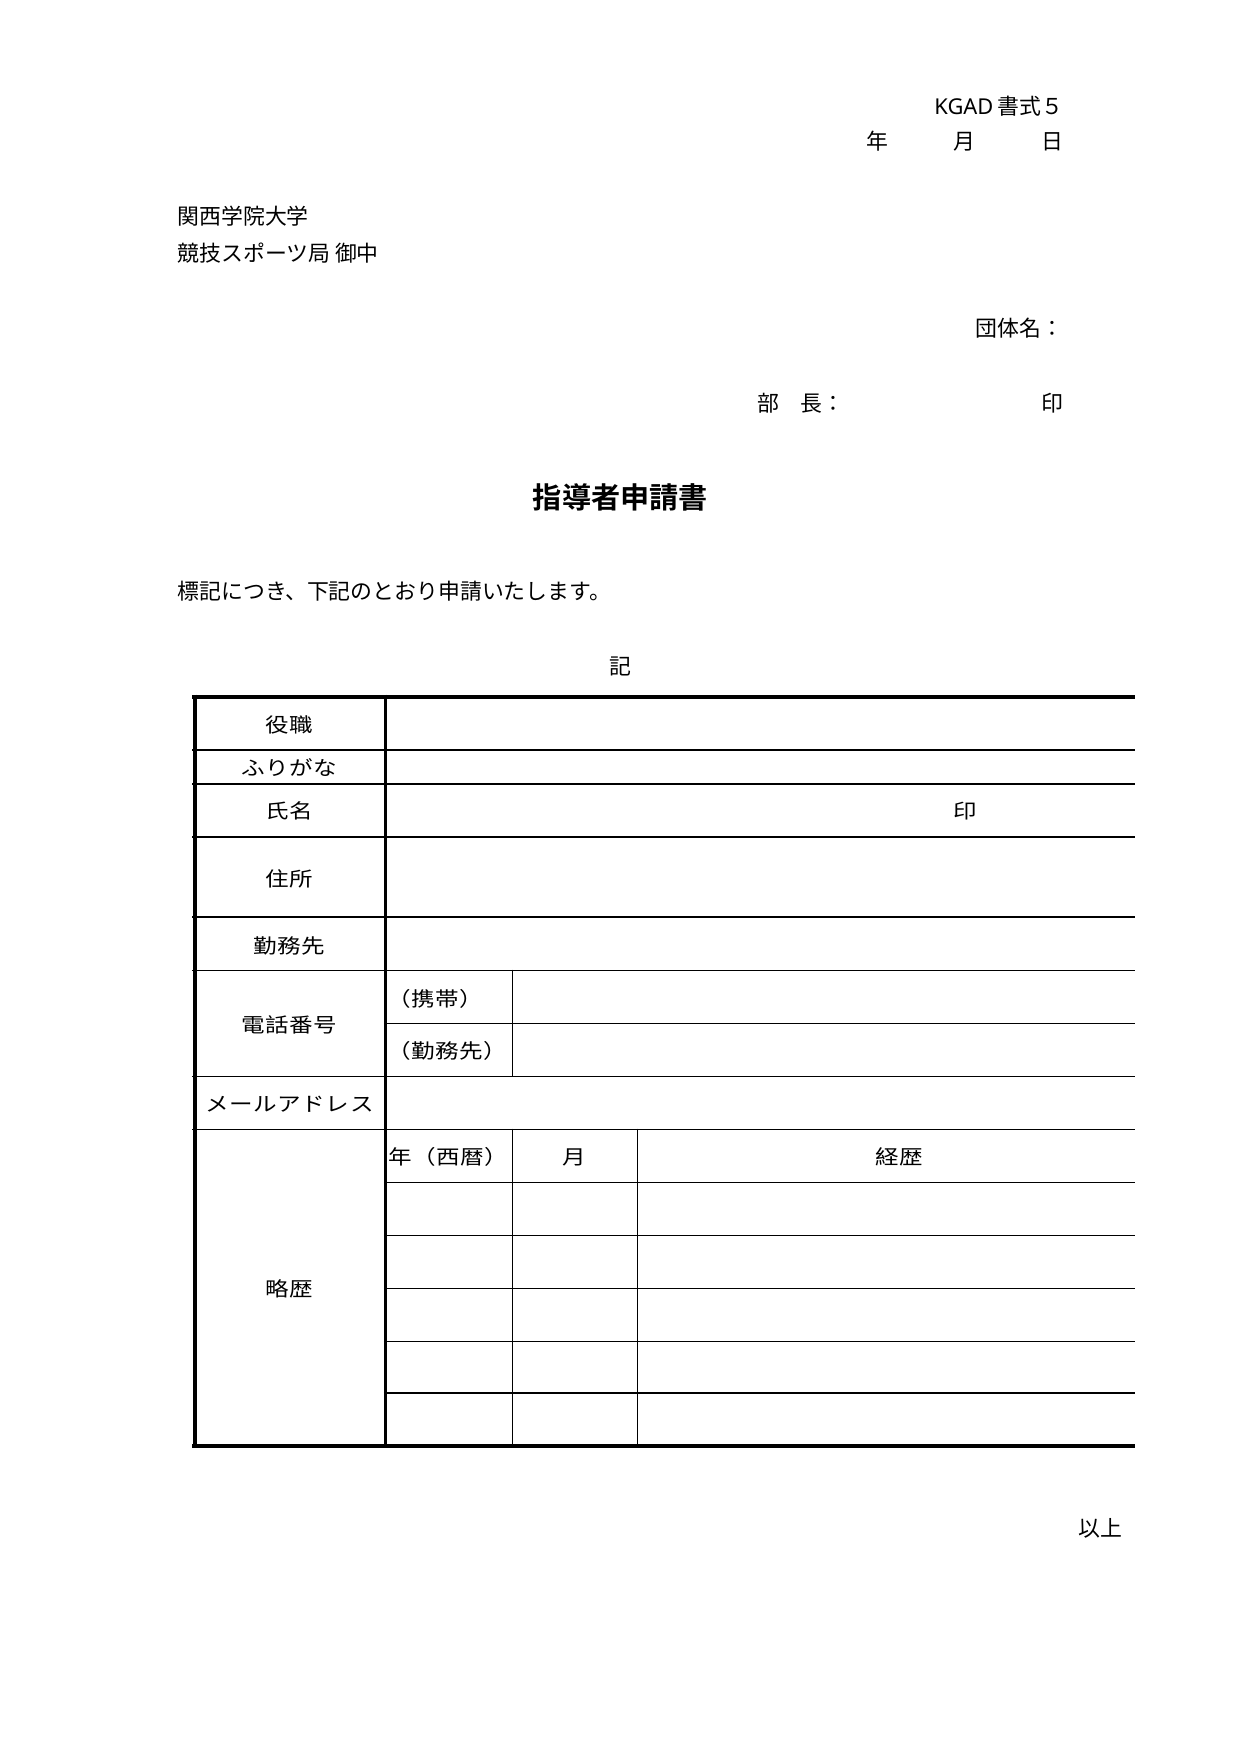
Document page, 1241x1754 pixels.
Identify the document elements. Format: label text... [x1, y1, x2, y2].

text 部 長： 印 [177, 383, 1063, 421]
subtitle 記 [177, 646, 1063, 683]
text 競技スポーツ局 御中 [177, 233, 1063, 271]
text 関西学院大学 [177, 196, 1063, 233]
text 以上 [177, 1508, 1122, 1546]
text 年 月 日 [177, 121, 1063, 158]
text 団体名： [177, 308, 1063, 346]
text 標記につき、下記のとおり申請いたします。 [177, 571, 1063, 608]
text 指導者申請書 [177, 458, 1063, 533]
